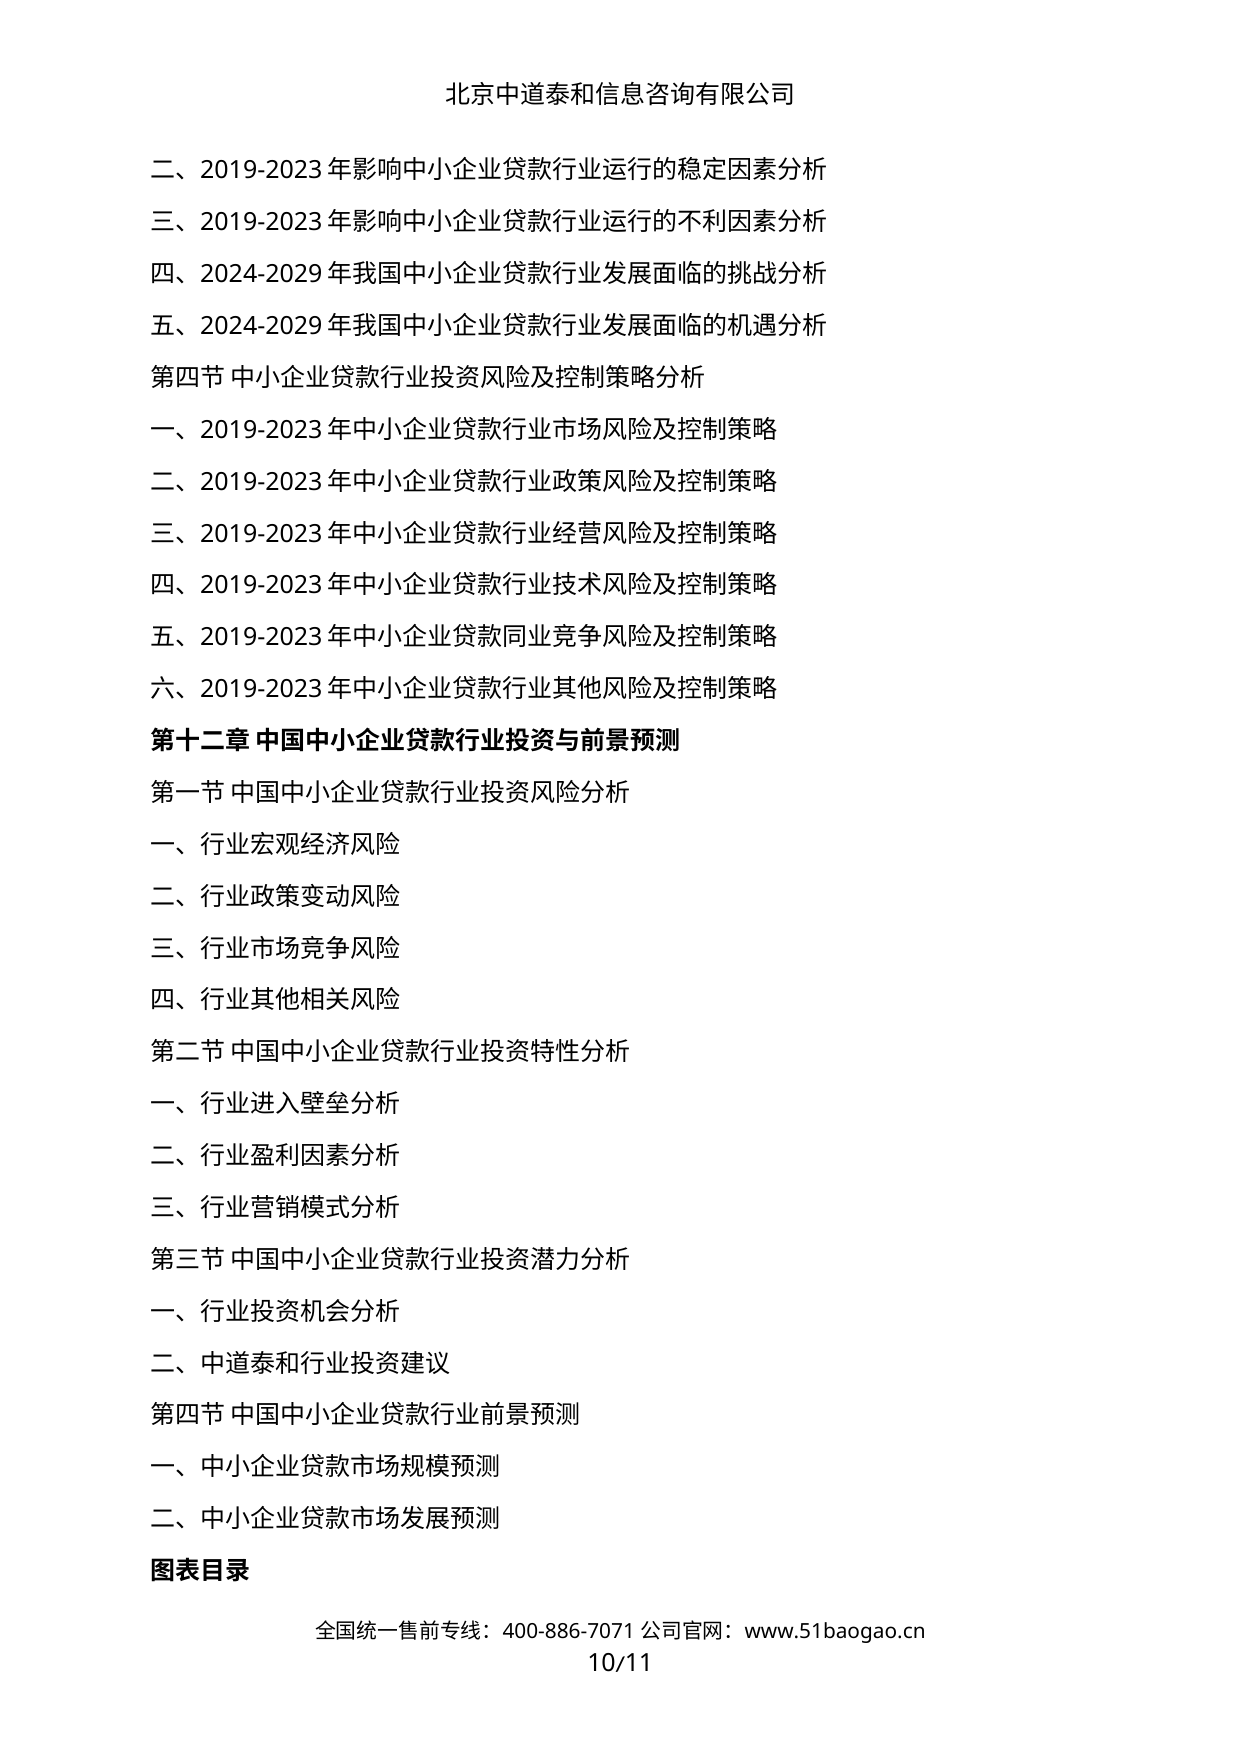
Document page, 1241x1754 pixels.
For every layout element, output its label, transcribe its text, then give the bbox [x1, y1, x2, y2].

text 四、行业其他相关风险 [150, 980, 1090, 1016]
text 二、中道泰和行业投资建议 [150, 1343, 1090, 1379]
text 二、行业盈利因素分析 [150, 1136, 1090, 1172]
text 一、行业宏观经济风险 [150, 824, 1090, 861]
text 第四节 中小企业贷款行业投资风险及控制策略分析 [150, 357, 1090, 394]
text 三、行业营销模式分析 [150, 1187, 1090, 1224]
text 二、2019-2023年中小企业贷款行业政策风险及控制策略 [150, 461, 1090, 497]
text 四、2019-2023年中小企业贷款行业技术风险及控制策略 [150, 565, 1090, 601]
text 三、2019-2023年中小企业贷款行业经营风险及控制策略 [150, 513, 1090, 549]
text 三、2019-2023年影响中小企业贷款行业运行的不利因素分析 [150, 202, 1090, 238]
text 一、行业投资机会分析 [150, 1291, 1090, 1327]
text 三、行业市场竞争风险 [150, 928, 1090, 964]
text 五、2024-2029年我国中小企业贷款行业发展面临的机遇分析 [150, 306, 1090, 342]
text 二、2019-2023年影响中小企业贷款行业运行的稳定因素分析 [150, 150, 1090, 186]
text 二、行业政策变动风险 [150, 876, 1090, 912]
text 一、2019-2023年中小企业贷款行业市场风险及控制策略 [150, 409, 1090, 446]
text 一、中小企业贷款市场规模预测 [150, 1447, 1090, 1483]
text 五、2019-2023年中小企业贷款同业竞争风险及控制策略 [150, 617, 1090, 653]
text 第二节 中国中小企业贷款行业投资特性分析 [150, 1032, 1090, 1068]
text 第一节 中国中小企业贷款行业投资风险分析 [150, 772, 1090, 809]
text 图表目录 [150, 1551, 1090, 1587]
text 六、2019-2023年中小企业贷款行业其他风险及控制策略 [150, 669, 1090, 705]
text 第十二章 中国中小企业贷款行业投资与前景预测 [150, 721, 1090, 757]
text 四、2024-2029年我国中小企业贷款行业发展面临的挑战分析 [150, 254, 1090, 290]
text 二、中小企业贷款市场发展预测 [150, 1499, 1090, 1535]
text 一、行业进入壁垒分析 [150, 1084, 1090, 1120]
text 第四节 中国中小企业贷款行业前景预测 [150, 1395, 1090, 1431]
text 第三节 中国中小企业贷款行业投资潜力分析 [150, 1239, 1090, 1276]
